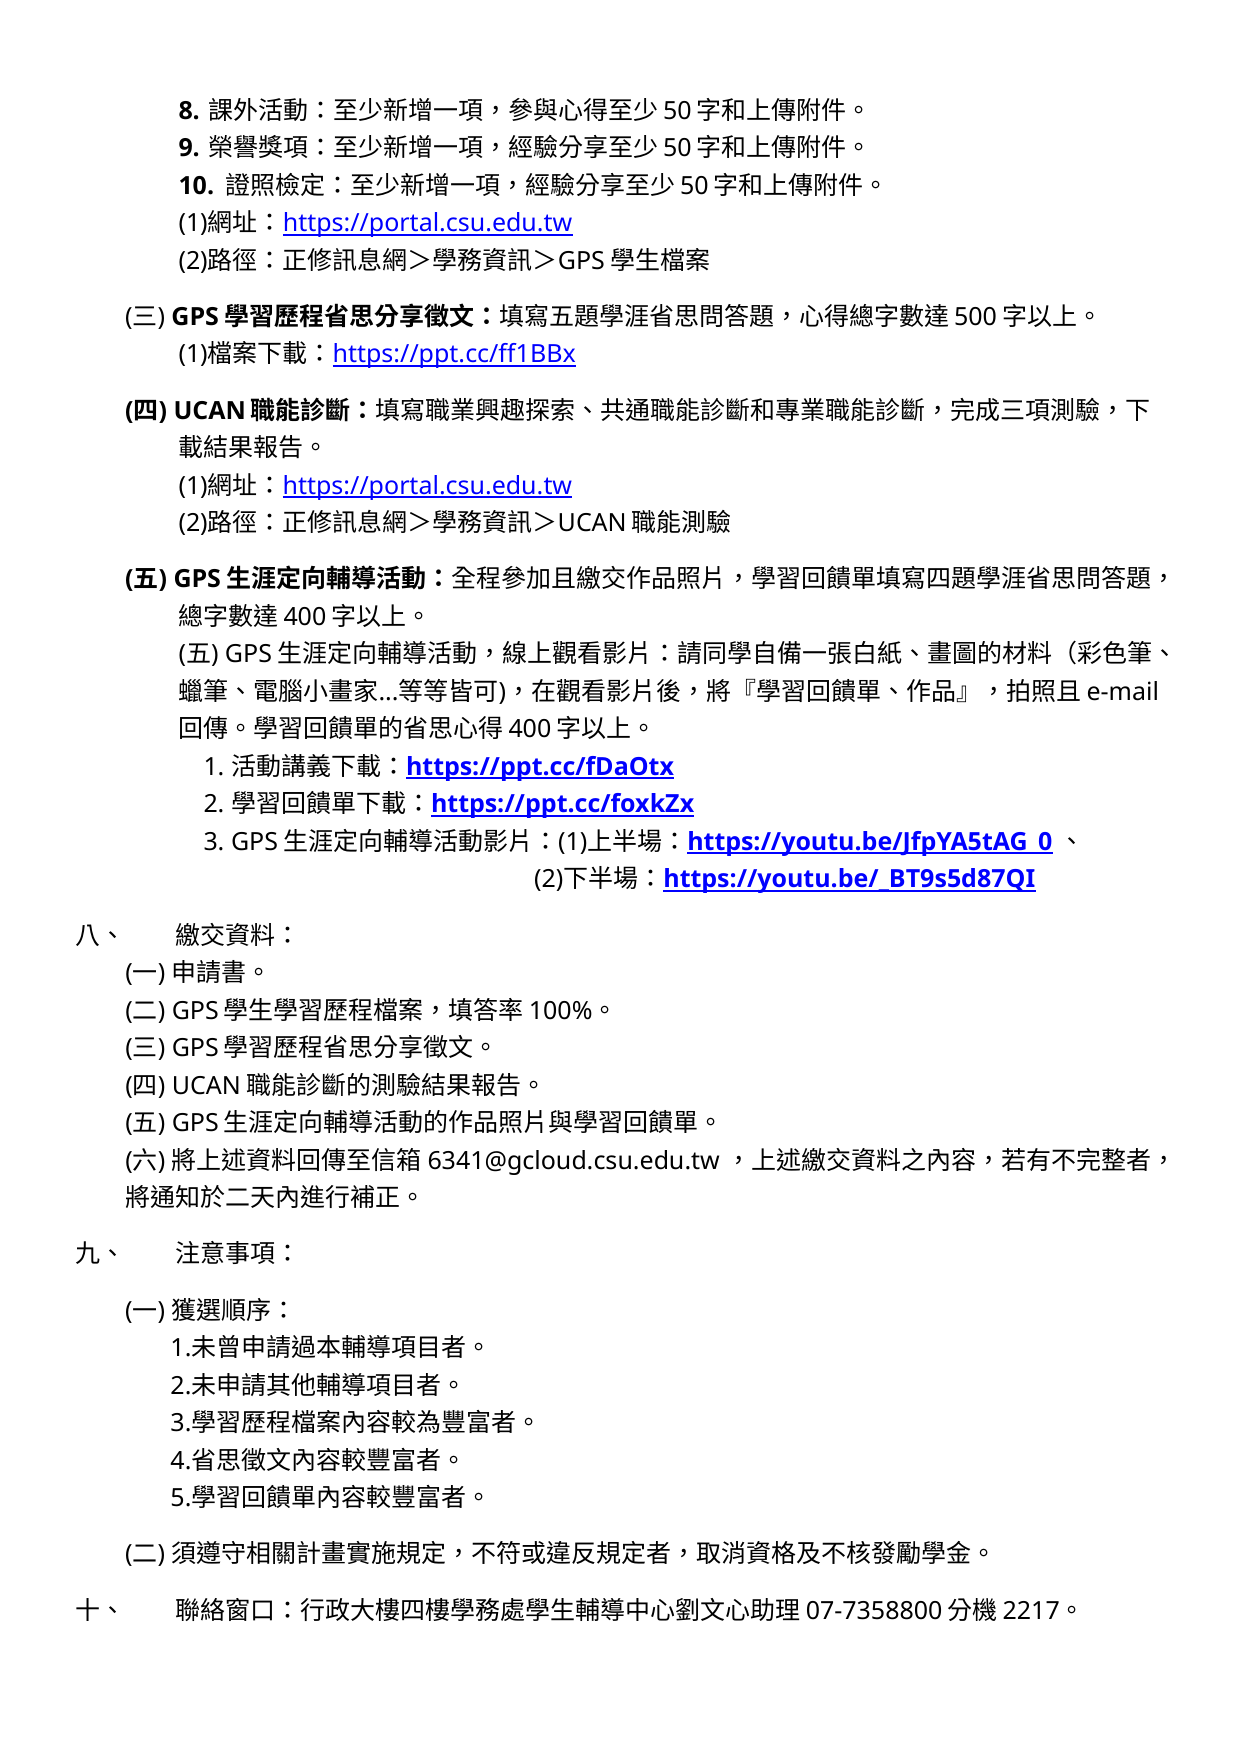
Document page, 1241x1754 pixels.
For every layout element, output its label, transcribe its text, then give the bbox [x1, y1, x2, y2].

list (三) GPS學習歷程省思分享徵文。 [125, 1027, 1165, 1064]
list 榮譽獎項：至少新增一項，經驗分享至少50字和上傳附件。 [178, 127, 1165, 164]
list (二) GPS學生學習歷程檔案，填答率100%。 [125, 989, 1165, 1027]
list (五) GPS生涯定向輔導活動：全程參加且繳交作品照片，學習回饋單填寫四題學涯省思問答題，總字數達400字以上。 (五) GPS生涯定向輔導活動，線上觀看影片：請同學自備一張白紙、畫圖的材料（彩色筆、蠟筆、電腦小畫家...等等皆可)，在觀看影片後，將『學習回饋單、作品』，拍照且 e-mail 回傳。學習回饋單的省思心得400字以上。 1. 活動講義下載：https://ppt.cc/fDaOtx 2. 學習回饋單下載：https://ppt.cc/foxkZx 3. GPS生涯定向輔導活動影片：(1)上半場：https://youtu.be/JfpYA5tAG_0 、 (2)下半場：https://youtu.be/_BT9s5d87QI [125, 558, 1165, 896]
list (六) 將上述資料回傳至信箱 6341@gcloud.csu.edu.tw ，上述繳交資料之內容，若有不完整者，將通知於二天內進行補正。 [125, 1139, 1165, 1214]
list 2.未申請其他輔導項目者。 [164, 1364, 1165, 1402]
list (四) UCAN職能診斷：填寫職業興趣探索、共通職能診斷和專業職能診斷，完成三項測驗，下載結果報告。 (1)網址：https://portal.csu.edu.tw (2)路徑：正修訊息網＞學務資訊＞UCAN職能測驗 [125, 389, 1165, 539]
list (一) 申請書。 [125, 952, 1165, 989]
list 4.省思徵文內容較豐富者。 [164, 1439, 1165, 1477]
list (四) UCAN職能診斷的測驗結果報告。 [125, 1064, 1165, 1102]
list 注意事項： [75, 1233, 1165, 1271]
list 繳交資料： [75, 914, 1165, 952]
list 課外活動：至少新增一項，參與心得至少50字和上傳附件。 [178, 89, 1165, 127]
list 聯絡窗口：行政大樓四樓學務處學生輔導中心劉文心助理 07-7358800分機2217。 [75, 1589, 1165, 1627]
list (二) 須遵守相關計畫實施規定，不符或違反規定者，取消資格及不核發勵學金。 [125, 1533, 1165, 1571]
list 5.學習回饋單內容較豐富者。 [164, 1477, 1165, 1514]
list 3.學習歷程檔案內容較為豐富者。 [164, 1402, 1165, 1439]
list 1.未曾申請過本輔導項目者。 [164, 1327, 1165, 1364]
list (一) 獲選順序： [125, 1289, 1165, 1327]
list (三) GPS學習歷程省思分享徵文：填寫五題學涯省思問答題，心得總字數達500字以上。 (1)檔案下載：https://ppt.cc/ff1BBx [125, 296, 1165, 371]
list (五) GPS生涯定向輔導活動的作品照片與學習回饋單。 [125, 1102, 1165, 1139]
text (1)網址：https://portal.csu.edu.tw (2)路徑：正修訊息網＞學務資訊＞GPS學生檔案 [178, 202, 1165, 277]
list 證照檢定：至少新增一項，經驗分享至少50字和上傳附件。 [178, 164, 1165, 202]
